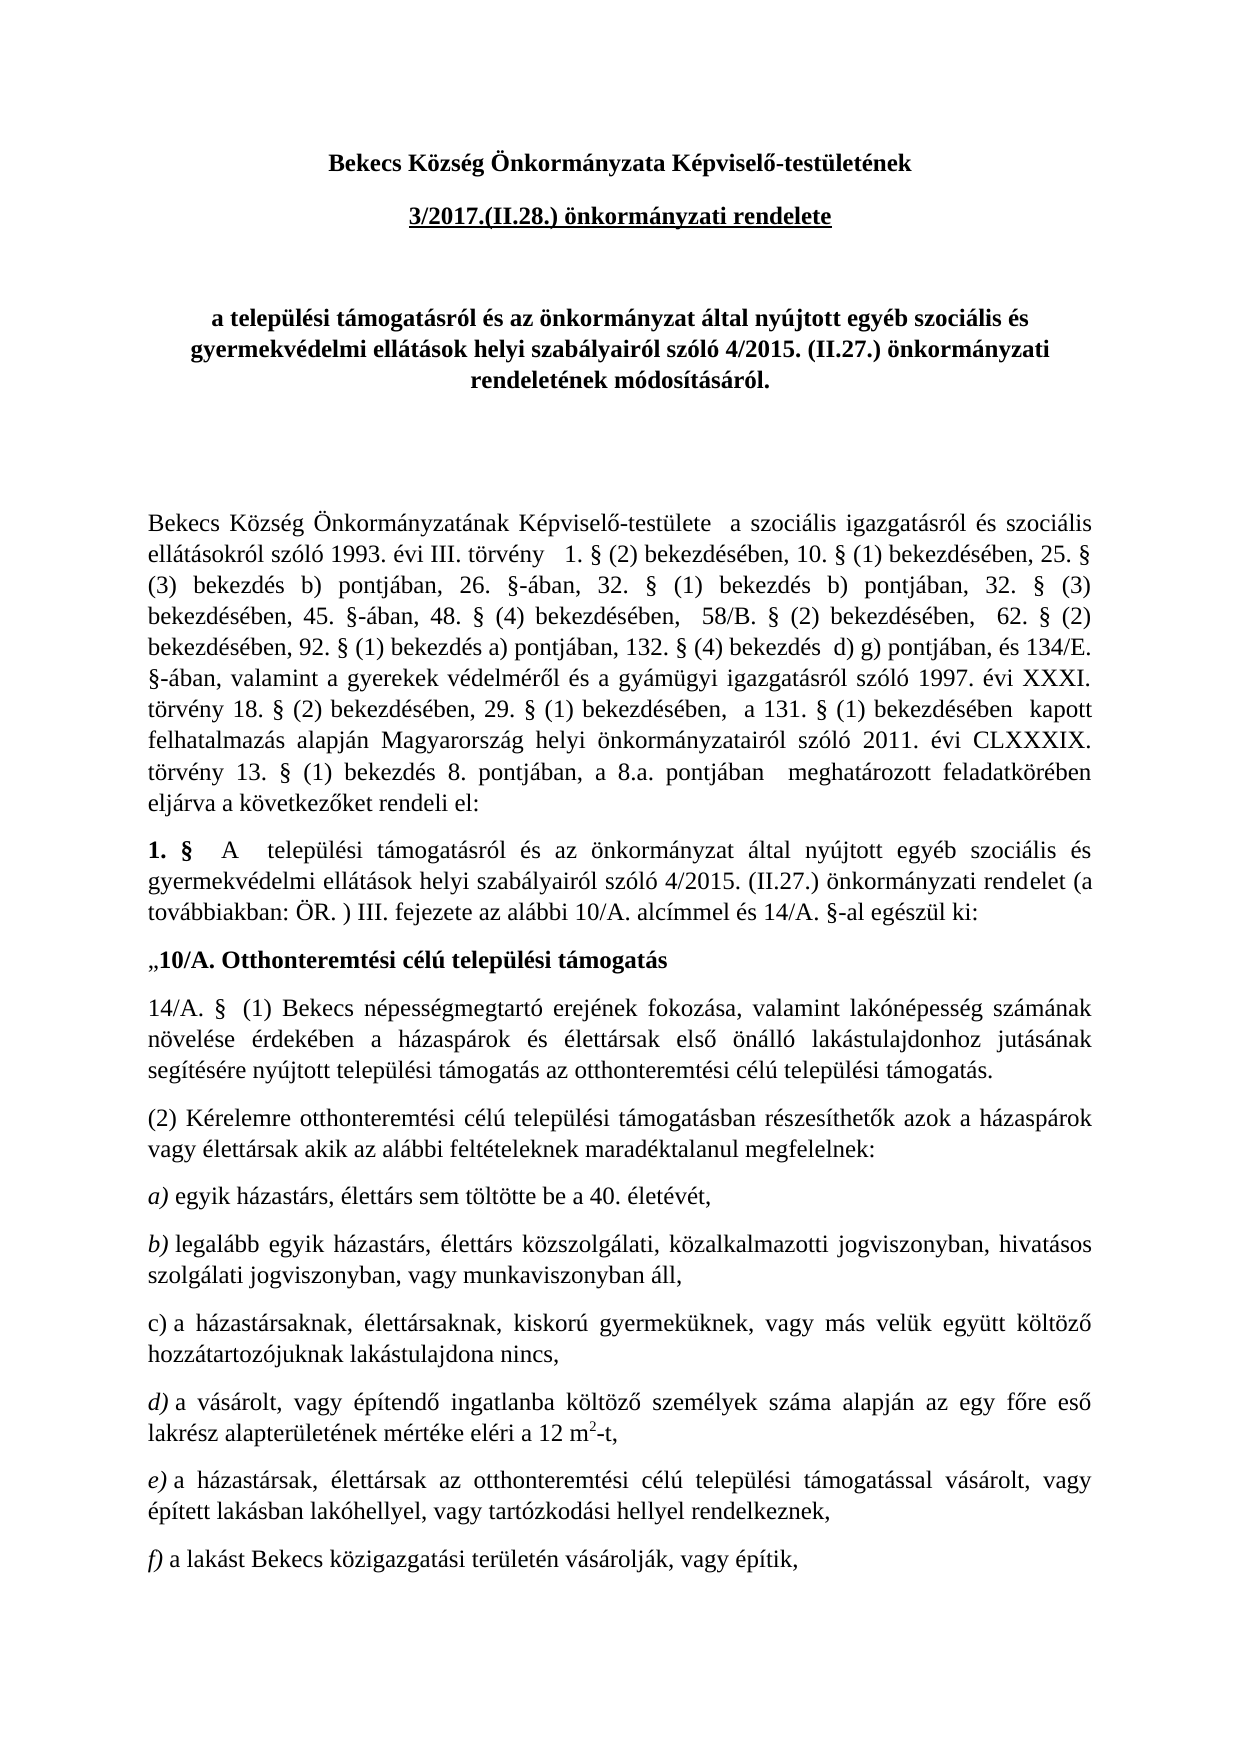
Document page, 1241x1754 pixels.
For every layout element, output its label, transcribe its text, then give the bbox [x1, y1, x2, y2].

text c) a házastársaknak, élettársaknak, kiskorú gyermeküknek, vagy más velük együtt költöző hozzátartozójuknak lakástulajdona nincs, [148, 1308, 1093, 1368]
text a települési támogatásról és az önkormányzat által nyújtott egyéb szociális és gyermekvédelmi ellátások helyi szabályairól szóló 4/2015. (II.27.) önkormányzati rendeletének módosításáról. [148, 303, 1093, 394]
text b) legalább egyik házastárs, élettárs közszolgálati, közalkalmazotti jogviszonyban, hivatásos szolgálati jogviszonyban, vagy munkaviszonyban áll, [148, 1229, 1093, 1289]
text d) a vásárolt, vagy építendő ingatlanba költöző személyek száma alapján az egy főre eső lakrész alapterületének mértéke eléri a 12 m2-t, [148, 1387, 1093, 1446]
text e) a házastársak, élettársak az otthonteremtési célú települési támogatással vásárolt, vagy épített lakásban lakóhellyel, vagy tartózkodási hellyel rendelkeznek, [148, 1465, 1093, 1525]
text 1. § A települési támogatásról és az önkormányzat által nyújtott egyéb szociális és gyermekvédelmi ellátások helyi szabályairól szóló 4/2015. (II.27.) önkormányzati rendelet (a továbbiakban: ÖR. ) III. fejezete az alábbi 10/A. alcímmel és 14/A. §-al egészül ki: [148, 835, 1093, 926]
text f) a lakást Bekecs közigazgatási területén vásárolják, vagy építik, [148, 1544, 1093, 1573]
text „10/A. Otthonteremtési célú települési támogatás [148, 945, 1093, 974]
text 14/A. § (1) Bekecs népességmegtartó erejének fokozása, valamint lakónépesség számának növelése érdekében a házaspárok és élettársak első önálló lakástulajdonhoz jutásának segítésére nyújtott települési támogatás az otthonteremtési célú települési támogatás. [148, 993, 1093, 1084]
text 3/2017.(II.28.) önkormányzati rendelete [148, 201, 1093, 230]
text Bekecs Község Önkormányzatának Képviselő-testülete a szociális igazgatásról és szociális ellátásokról szóló 1993. évi III. törvény 1. § (2) bekezdésében, 10. § (1) bekezdésében, 25. § (3) bekezdés b) pontjában, 26. §-ában, 32. § (1) bekezdés b) pontjában, 32. § (3) bekezdésében, 45. §-ában, 48. § (4) bekezdésében, 58/B. § (2) bekezdésében, 62. § (2) bekezdésében, 92. § (1) bekezdés a) pontjában, 132. § (4) bekezdés d) g) pontjában, és 134/E. §-ában, valamint a gyerekek védelméről és a gyámügyi igazgatásról szóló 1997. évi XXXI. törvény 18. § (2) bekezdésében, 29. § (1) bekezdésében, a 131. § (1) bekezdésében kapott felhatalmazás alapján Magyarország helyi önkormányzatairól szóló 2011. évi CLXXXIX. törvény 13. § (1) bekezdés 8. pontjában, a 8.a. pontjában meghatározott feladatkörében eljárva a következőket rendeli el: [148, 508, 1093, 816]
text (2) Kérelemre otthonteremtési célú települési támogatásban részesíthetők azok a házaspárok vagy élettársak akik az alábbi feltételeknek maradéktalanul megfelelnek: [148, 1103, 1093, 1162]
text Bekecs Község Önkormányzata Képviselő-testületének [148, 148, 1093, 176]
text a) egyik házastárs, élettárs sem töltötte be a 40. életévét, [148, 1181, 1093, 1210]
